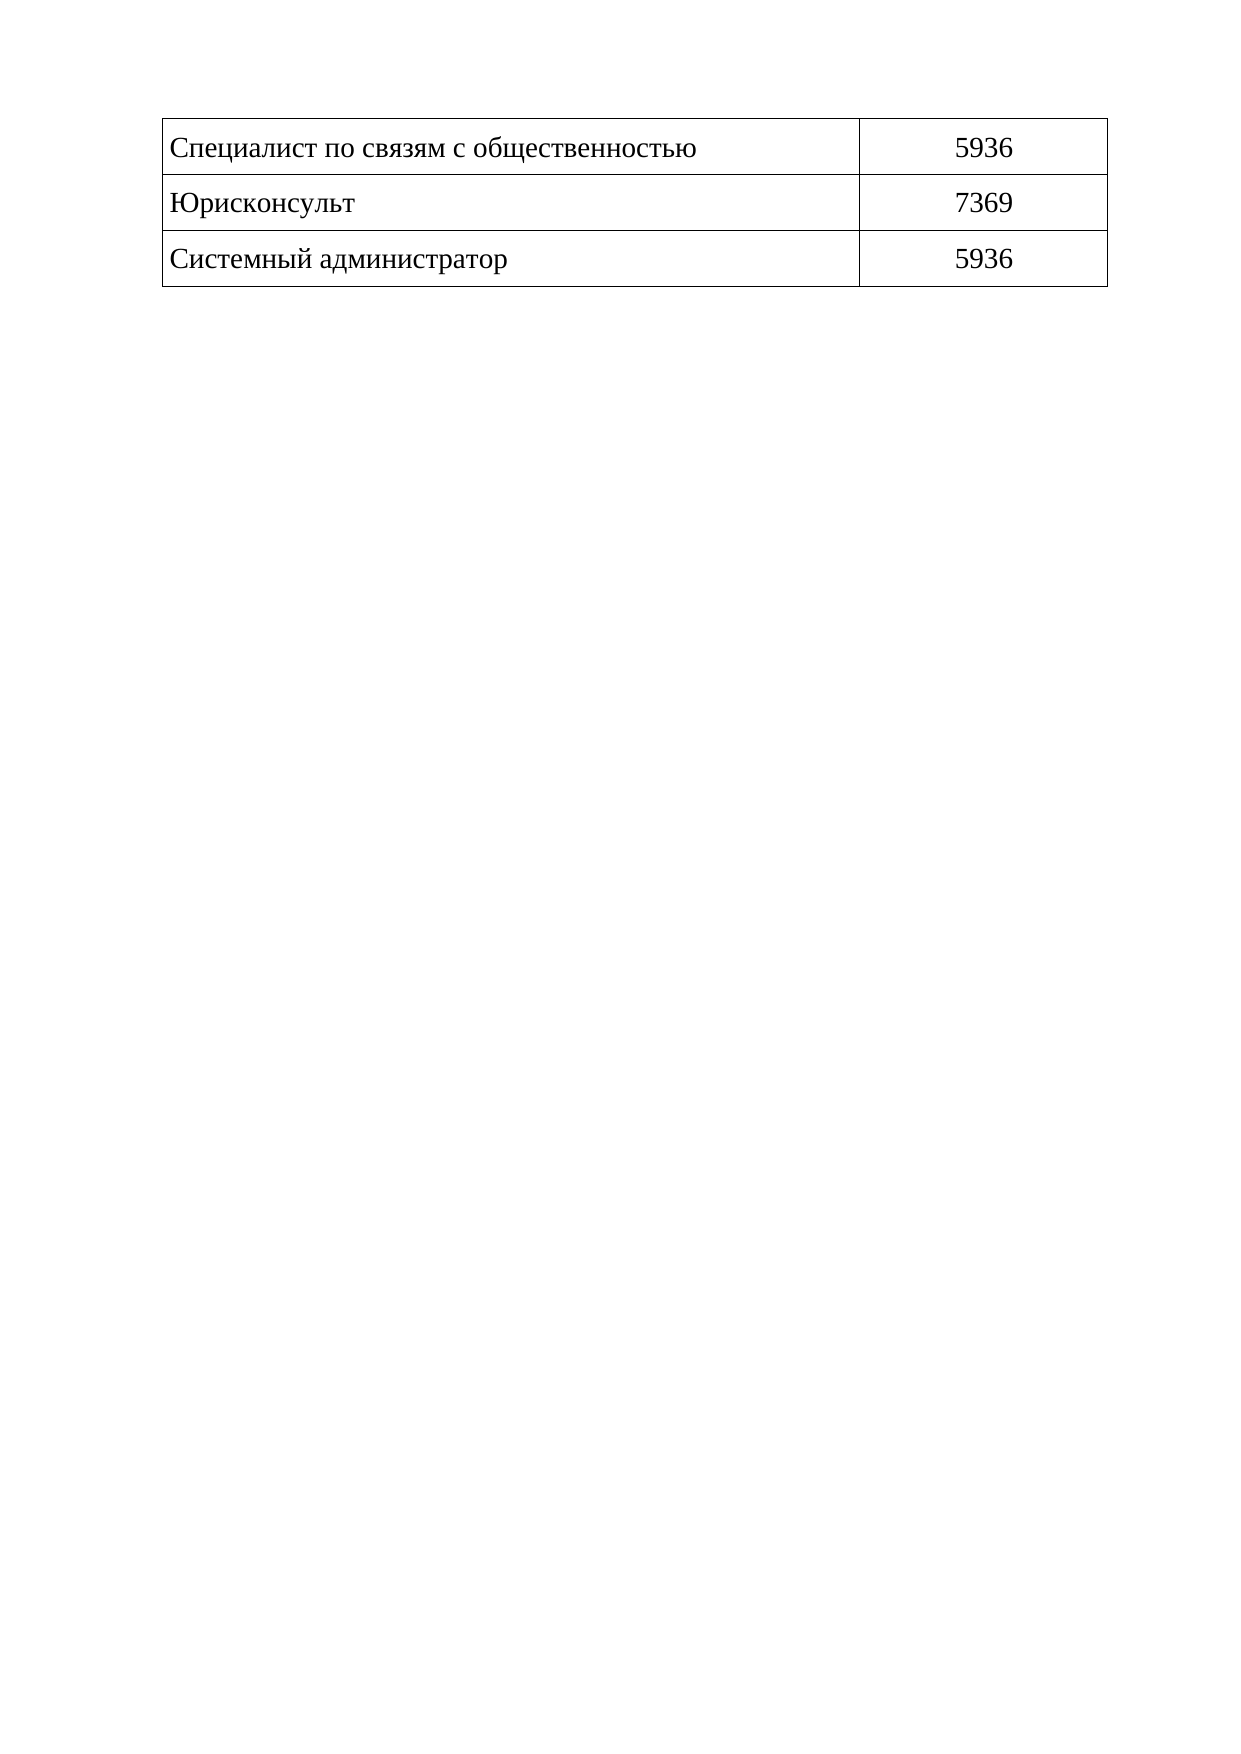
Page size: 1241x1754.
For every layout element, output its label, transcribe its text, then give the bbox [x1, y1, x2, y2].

table_cell 5936 [860, 119, 1107, 174]
table_cell Специалист по связям с общественностью [163, 119, 859, 174]
table_cell Системный администратор [163, 231, 859, 286]
table_cell 7369 [860, 175, 1107, 230]
table_cell Юрисконсульт [163, 175, 859, 230]
table_cell 5936 [860, 231, 1107, 286]
